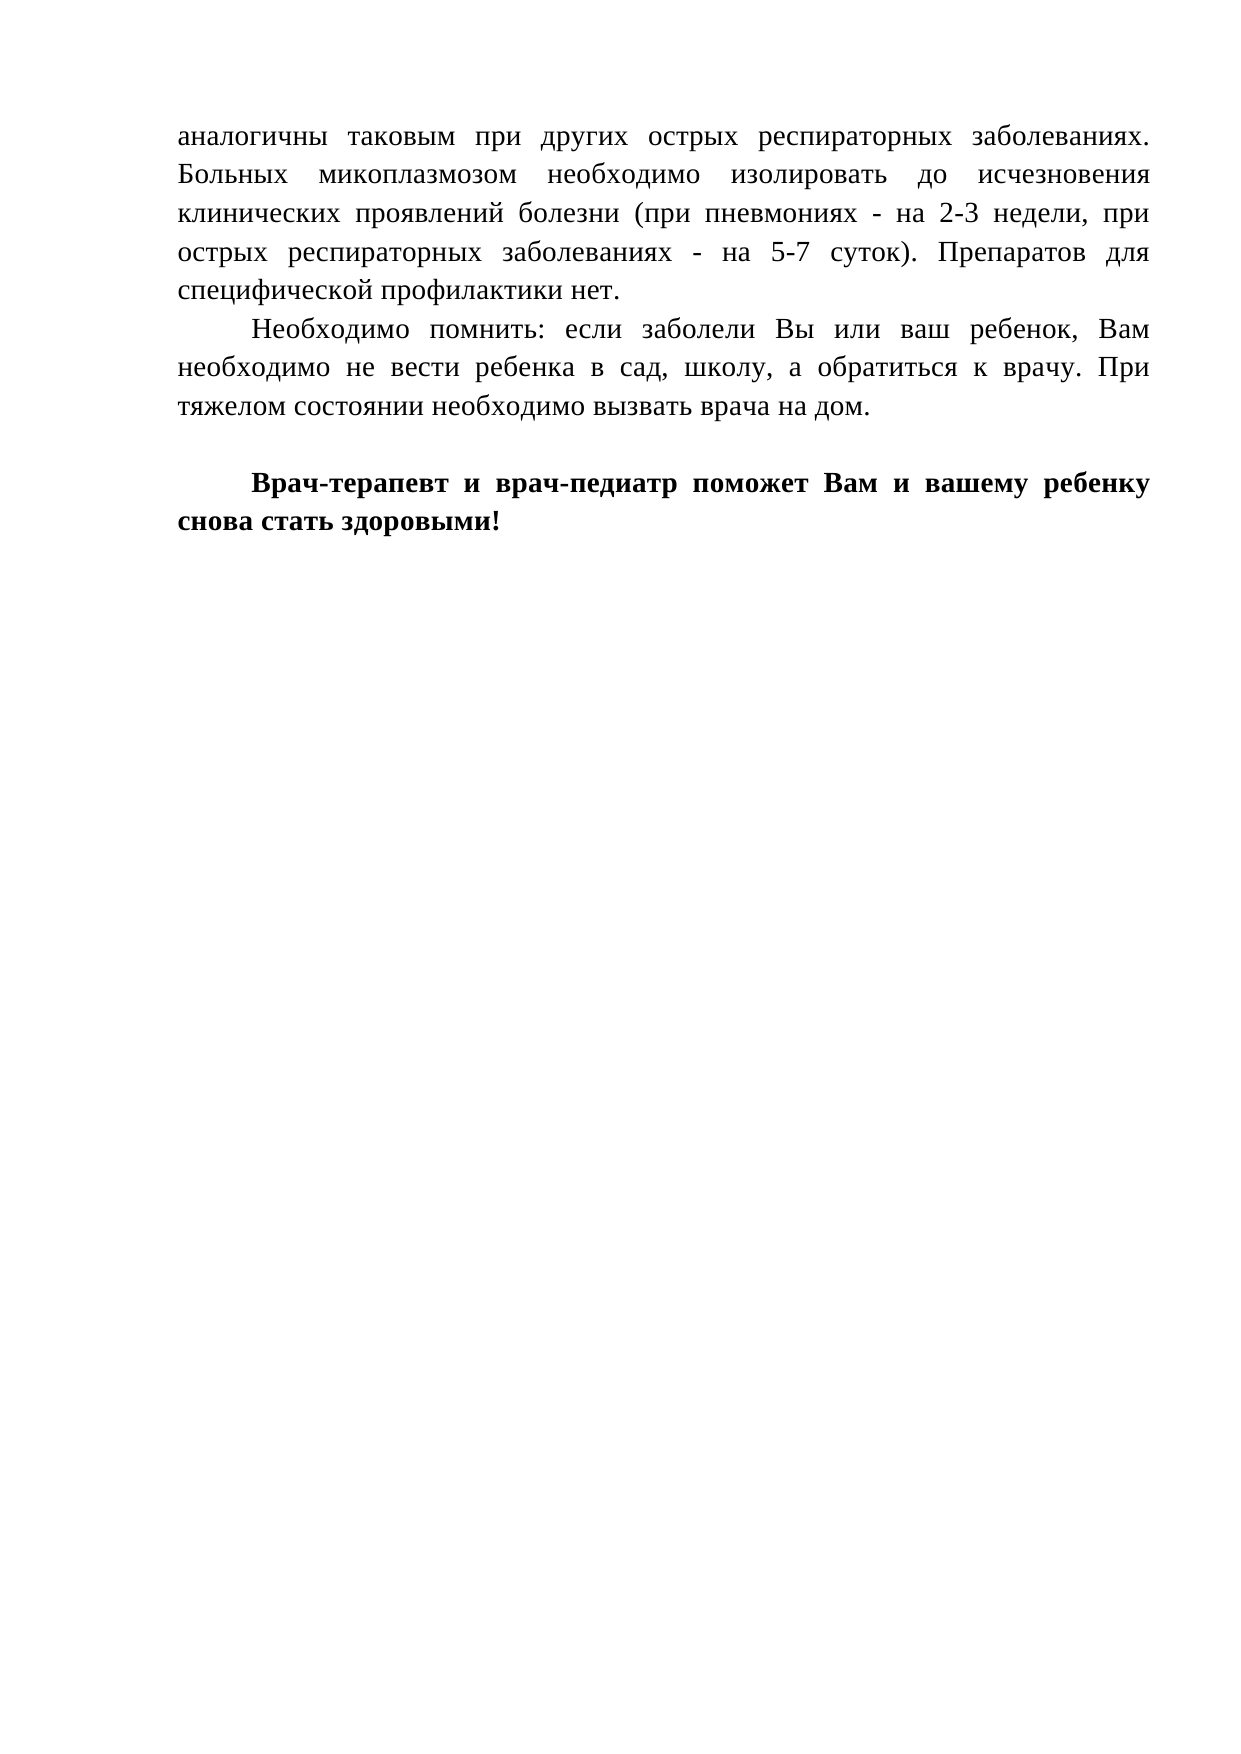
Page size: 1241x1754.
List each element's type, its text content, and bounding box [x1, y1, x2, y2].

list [177, 118, 1152, 306]
text Необходимо помнить: если заболели Вы или ваш ребенок, Вам необходимо не вести ребенка в сад, школу, а обратиться к врачу. При тяжелом состоянии необходимо вызвать врача на дом. [177, 311, 1152, 421]
text Врач-терапевт и врач-педиатр поможет Вам и вашему ребенку снова стать здоровыми! [177, 465, 1152, 537]
